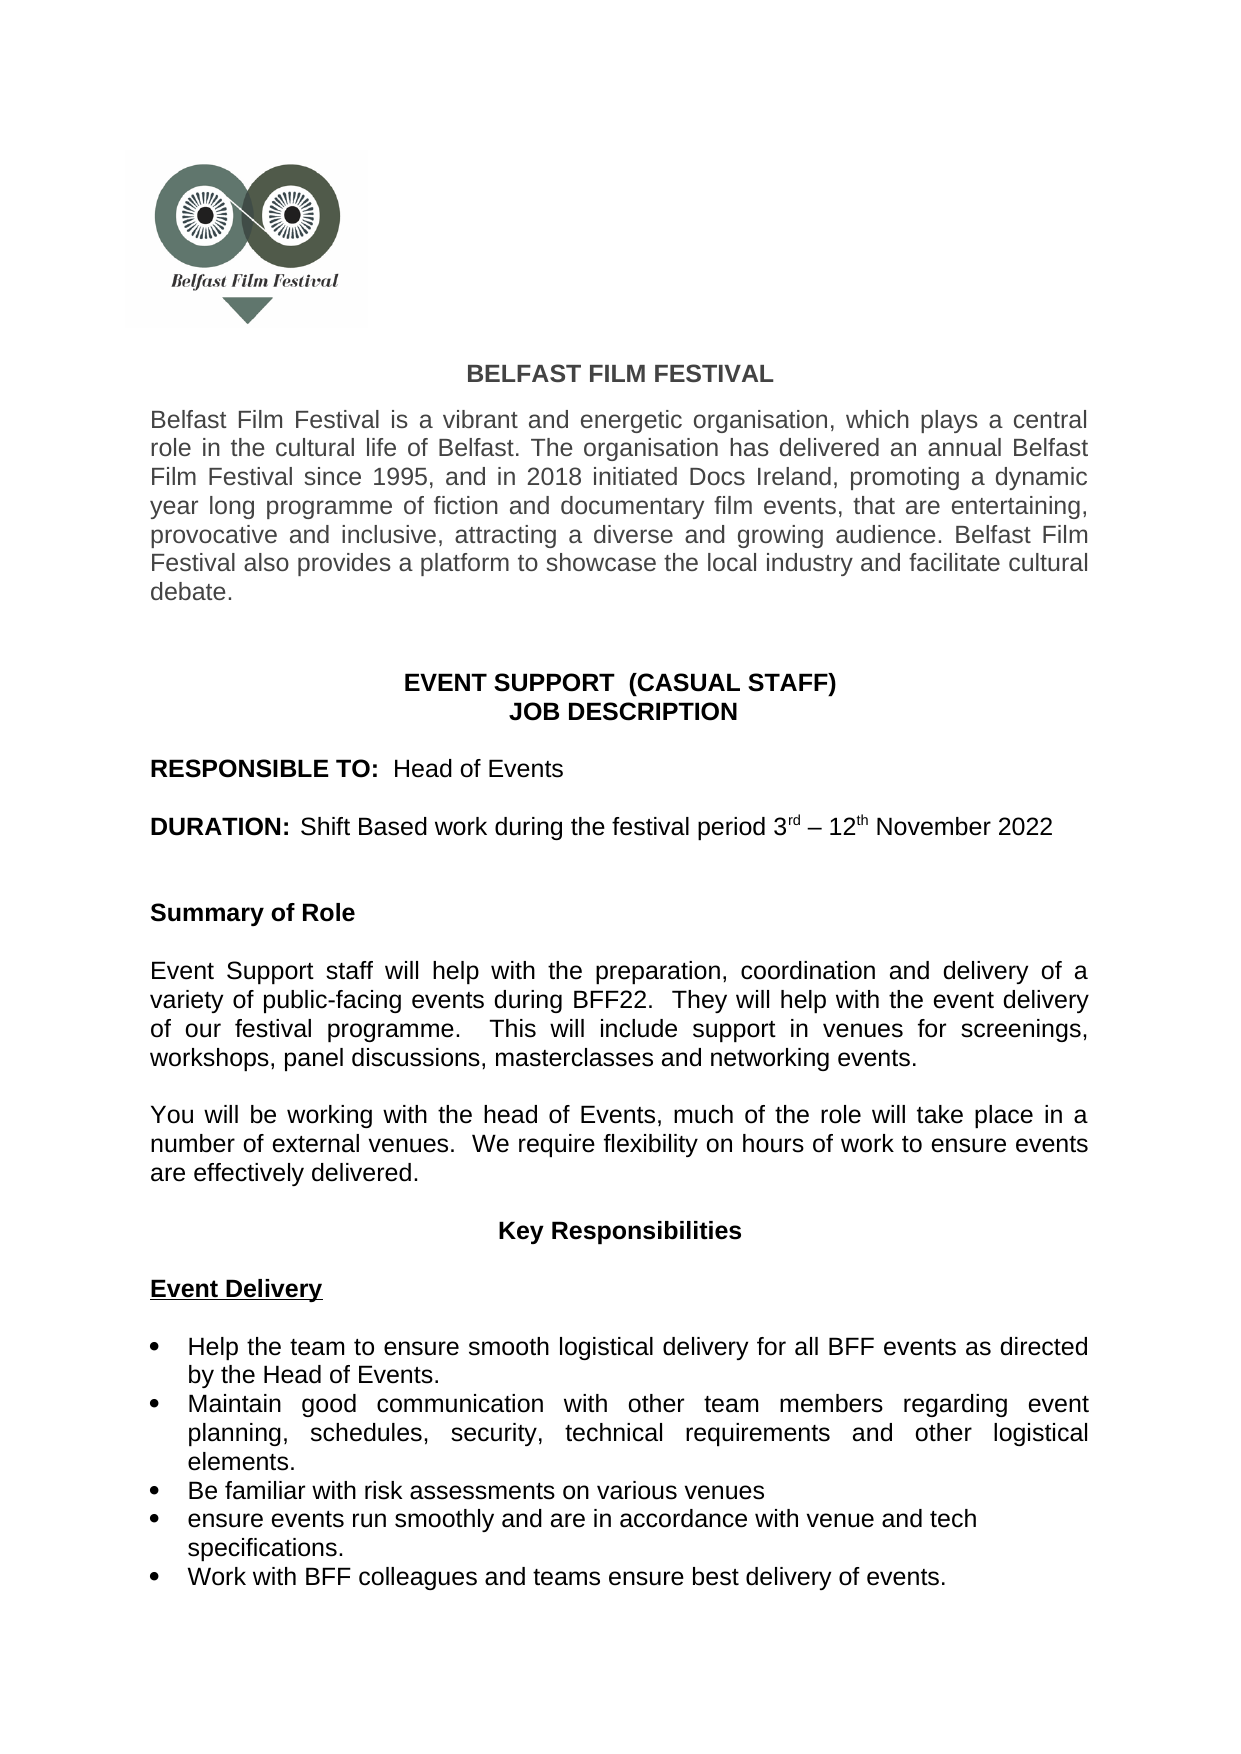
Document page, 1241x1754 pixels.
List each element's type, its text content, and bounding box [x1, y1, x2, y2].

list Work with BFF colleagues and teams ensure best delivery of events. [150, 1562, 1090, 1591]
list Maintain good communication with other team members regarding event planning, schedules, security, technical requirements and other logistical elements. [150, 1389, 1090, 1476]
text Event Delivery [150, 1274, 1090, 1302]
text Event Support staff will help with the preparation, coordination and delivery of a variety of public-facing events during BFF22. They will help with the event delivery of our festival programme. This will include support in venues for screenings, workshops, panel discussions, masterclasses and networking events. [150, 956, 1090, 1071]
text Belfast Film Festival is a vibrant and energetic organisation, which plays a central role in the cultural life of Belfast. The organisation has delivered an annual Belfast Film Festival since 1995, and in 2018 initiated Docs Ireland, promoting a dynamic year long programme of fiction and documentary film events, that are entertaining, provocative and inclusive, attracting a diverse and growing audience. Belfast Film Festival also provides a platform to showcase the local industry and facilitate cultural debate. [150, 404, 1090, 606]
list Be familiar with risk assessments on various venues [150, 1476, 1090, 1504]
picture [124, 150, 369, 328]
list Help the team to ensure smooth logistical delivery for all BFF events as directed by the Head of Events. [150, 1332, 1090, 1389]
text RESPONSIBLE TO: Head of Events [150, 754, 1090, 783]
text Key Responsibilities [150, 1216, 1090, 1244]
text You will be working with the head of Events, much of the role will take place in a number of external venues. We require flexibility on hours of work to ensure events are effectively delivered. [150, 1100, 1090, 1187]
text EVENT SUPPORT (CASUAL STAFF) [150, 668, 1090, 697]
list ensure events run smoothly and are in accordance with venue and tech specifications. [150, 1504, 1090, 1562]
text BELFAST FILM FESTIVAL [150, 359, 1090, 388]
text DURATION: Shift Based work during the festival period 3rd – 12th November 2022 [150, 812, 1090, 840]
text JOB DESCRIPTION [150, 697, 1090, 725]
text Summary of Role [150, 898, 1090, 927]
